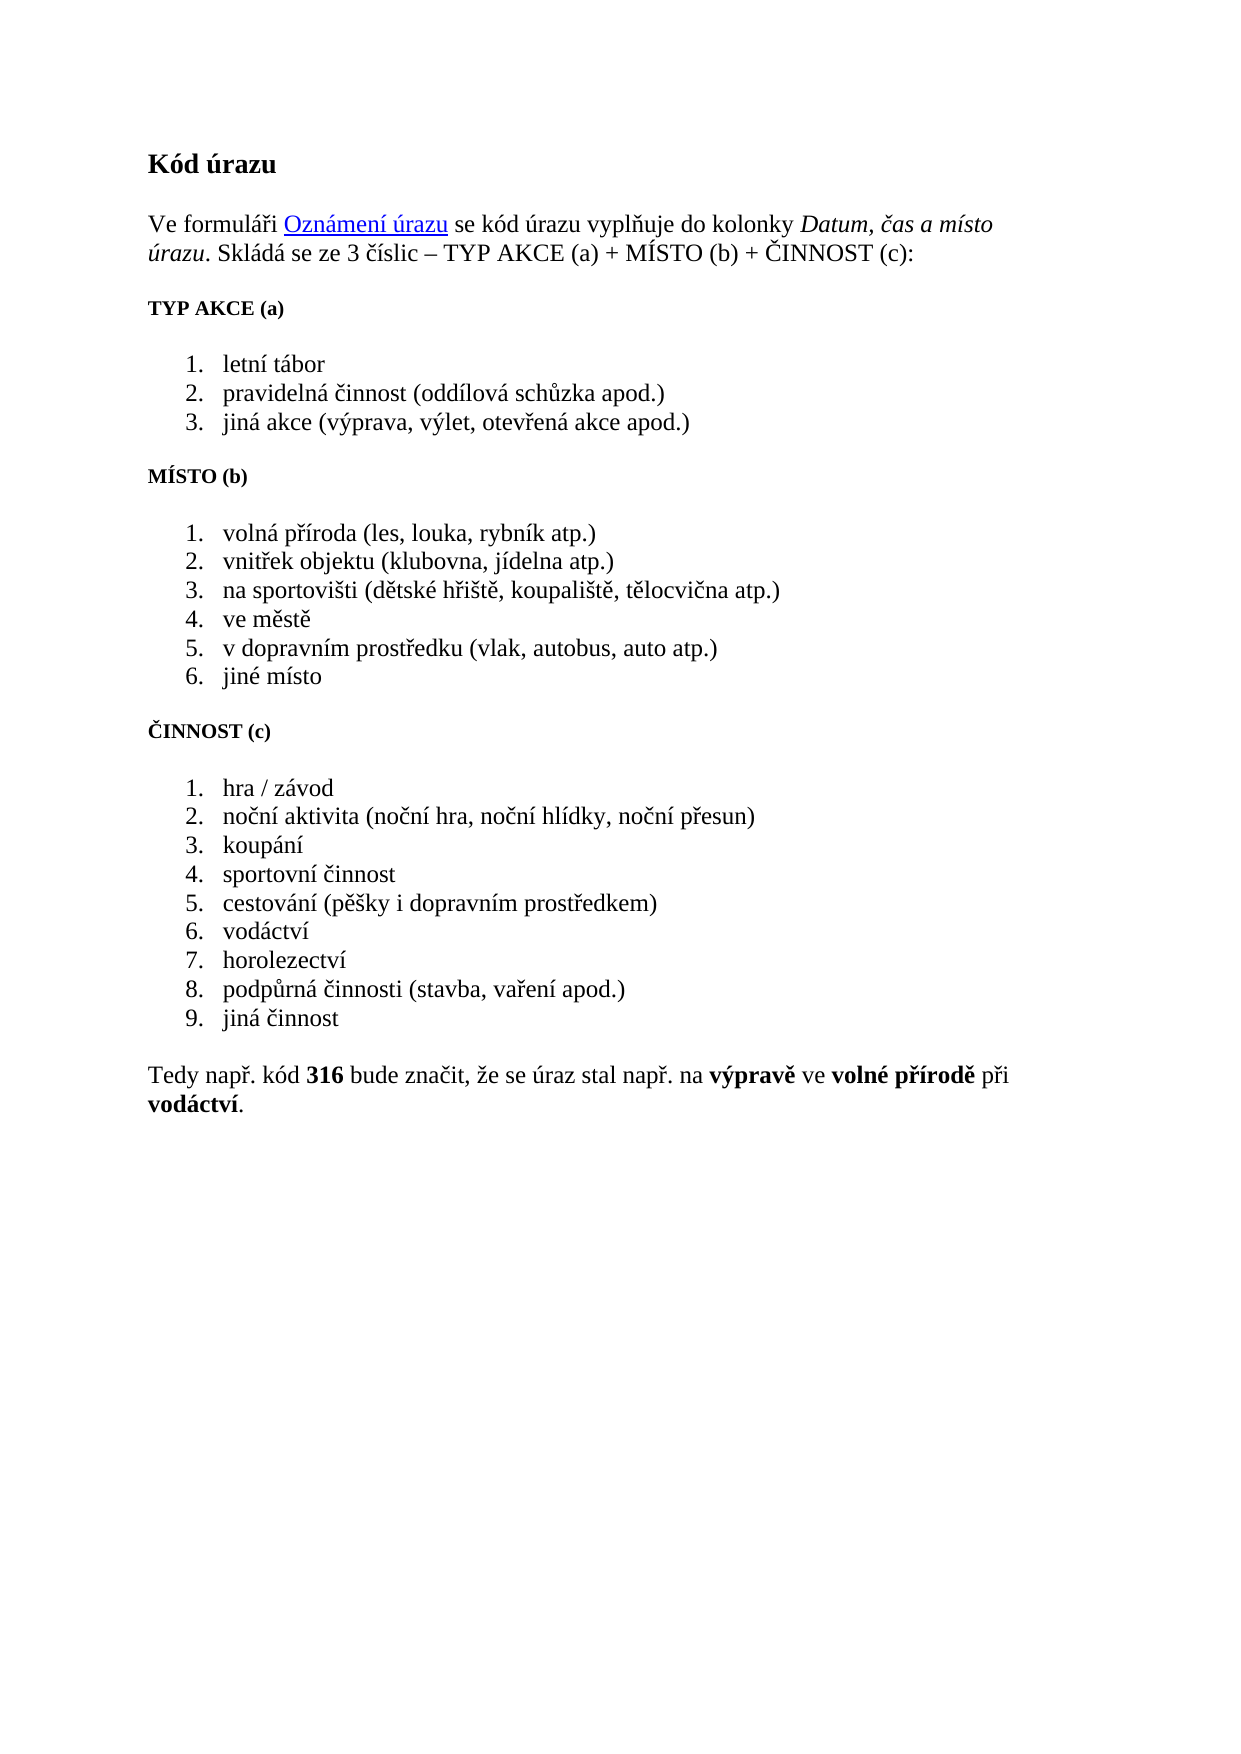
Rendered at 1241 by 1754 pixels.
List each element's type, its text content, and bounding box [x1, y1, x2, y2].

list ve městě [185, 604, 1093, 633]
list letní tábor [185, 349, 1093, 378]
text Tedy např. kód 316 bude značit, že se úraz stal např. na výpravě ve volné přírodě při vodáctví. [148, 1061, 1093, 1118]
list horolezectví [185, 945, 1093, 974]
text TYP AKCE (a) [148, 296, 1093, 320]
list podpůrná činnosti (stavba, vaření apod.) [185, 974, 1093, 1003]
list jiná činnost [185, 1003, 1093, 1031]
list koupání [185, 830, 1093, 859]
list vodáctví [185, 916, 1093, 945]
list vnitřek objektu (klubovna, jídelna atp.) [185, 546, 1093, 575]
list pravidelná činnost (oddílová schůzka apod.) [185, 378, 1093, 407]
list noční aktivita (noční hra, noční hlídky, noční přesun) [185, 801, 1093, 830]
text Kód úrazu [148, 148, 1093, 180]
text Ve formuláři Oznámení úrazu se kód úrazu vyplňuje do kolonky Datum, čas a místo úrazu. Skládá se ze 3 číslic – TYP AKCE (a) + MÍSTO (b) + ČINNOST (c): [148, 209, 1093, 267]
list volná příroda (les, louka, rybník atp.) [185, 518, 1093, 546]
list na sportovišti (dětské hřiště, koupaliště, tělocvična atp.) [185, 575, 1093, 604]
list hra / závod [185, 773, 1093, 801]
list jiné místo [185, 661, 1093, 690]
list jiná akce (výprava, výlet, otevřená akce apod.) [185, 407, 1093, 435]
text ČINNOST (c) [148, 719, 1093, 743]
text MÍSTO (b) [148, 464, 1093, 488]
list sportovní činnost [185, 859, 1093, 888]
list cestování (pěšky i dopravním prostředkem) [185, 888, 1093, 916]
list v dopravním prostředku (vlak, autobus, auto atp.) [185, 633, 1093, 661]
